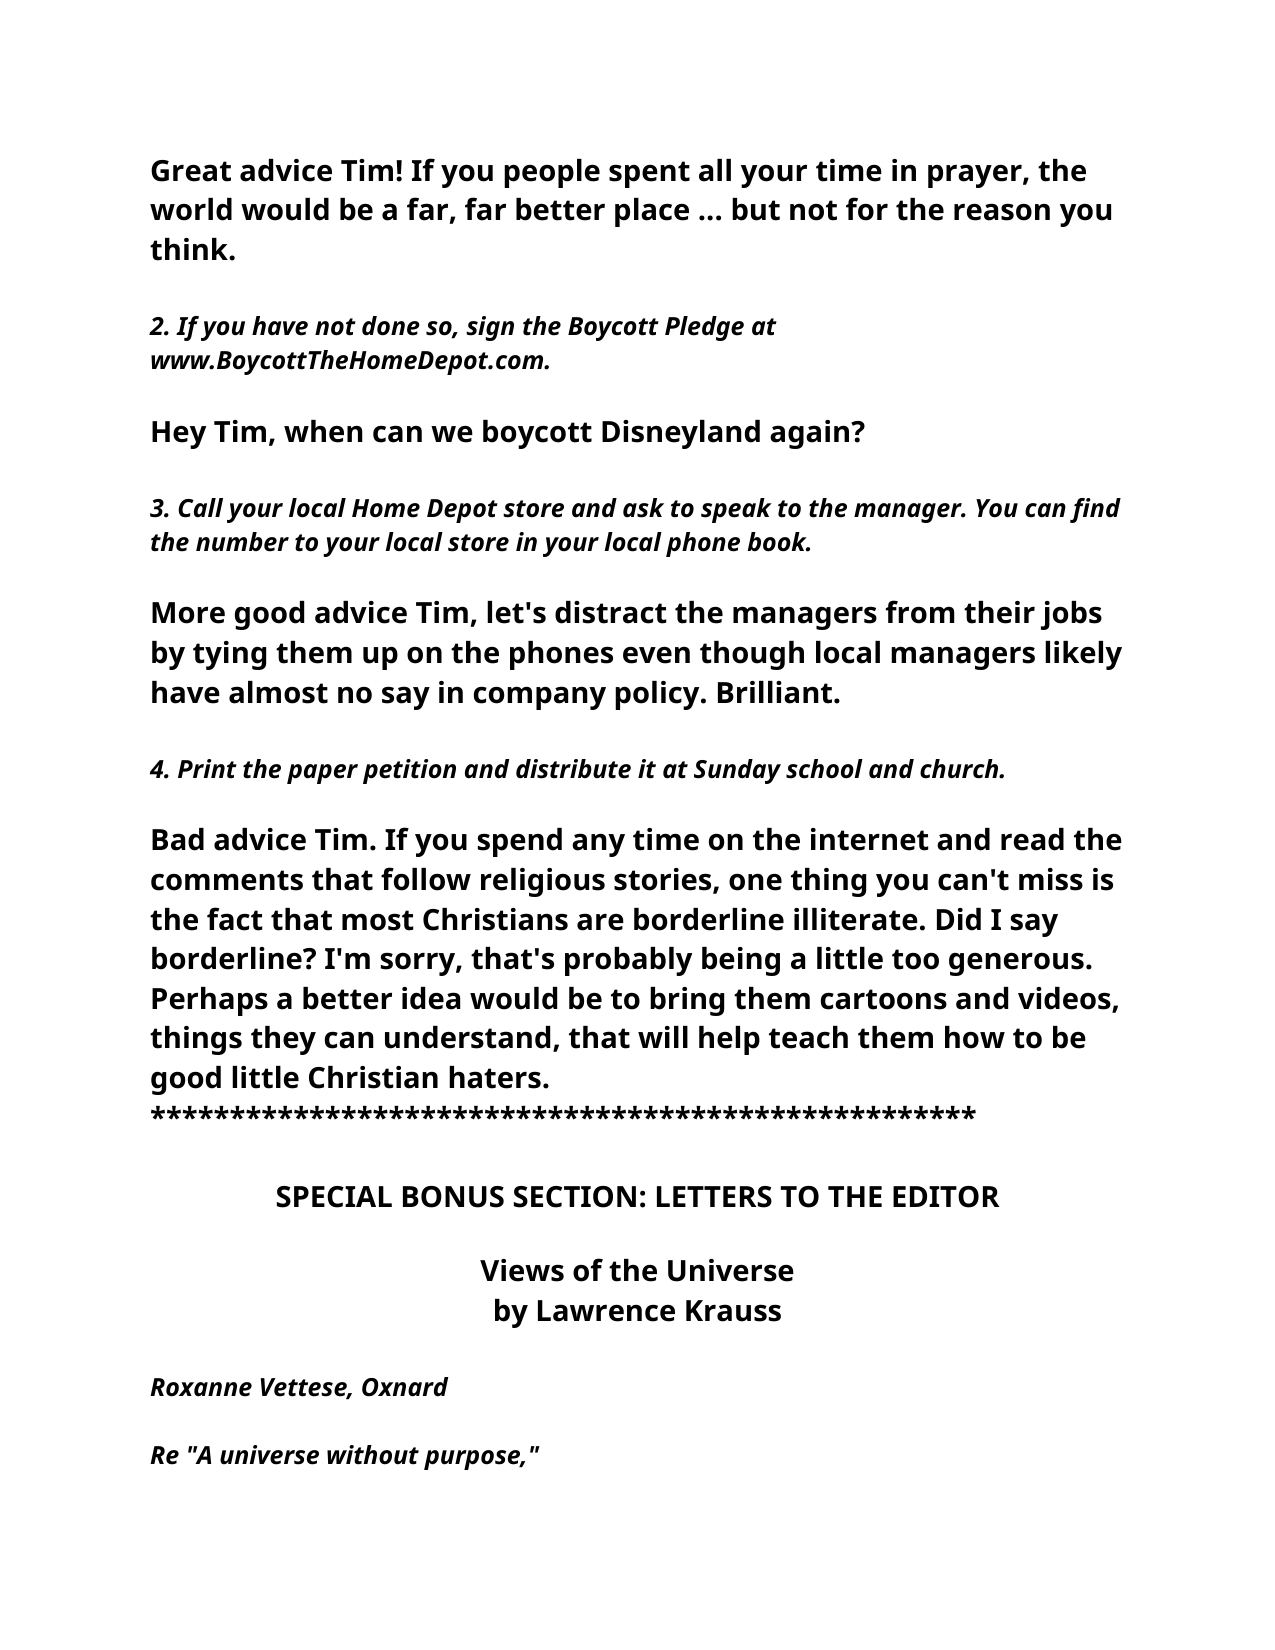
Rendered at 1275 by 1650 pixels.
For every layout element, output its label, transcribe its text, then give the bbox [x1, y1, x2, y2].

text 4. Print the paper petition and distribute it at Sunday school and church. [150, 751, 1125, 785]
text 3. Call your local Home Depot store and ask to speak to the manager. You can find the number to your local store in your local phone book. [150, 490, 1125, 558]
text Views of the Universe [150, 1250, 1125, 1290]
text Re "A universe without purpose," [150, 1437, 1125, 1472]
text Bad advice Tim. If you spend any time on the internet and read the comments that follow religious stories, one thing you can't miss is the fact that most Christians are borderline illiterate. Did I say borderline? I'm sorry, that's probably being a little too generous. Perhaps a better idea would be to bring them cartoons and videos, things they can understand, that will help teach them how to be good little Christian haters. [150, 819, 1125, 1097]
text Great advice Tim! If you people spent all your time in prayer, the world would be a far, far better place ... but not for the reason you think. [150, 150, 1125, 269]
text Hey Tim, when can we boycott Disneyland again? [150, 411, 1125, 451]
text by Lawrence Krauss [150, 1290, 1125, 1330]
text **************************************************** [150, 1097, 1125, 1137]
text Roxanne Vettese, Oxnard [150, 1369, 1125, 1403]
text More good advice Tim, let's distract the managers from their jobs by tying them up on the phones even though local managers likely have almost no say in company policy. Brilliant. [150, 592, 1125, 712]
text SPECIAL BONUS SECTION: LETTERS TO THE EDITOR [150, 1177, 1125, 1216]
text 2. If you have not done so, sign the Boycott Pledge at www.BoycottTheHomeDepot.com. [150, 309, 1125, 377]
